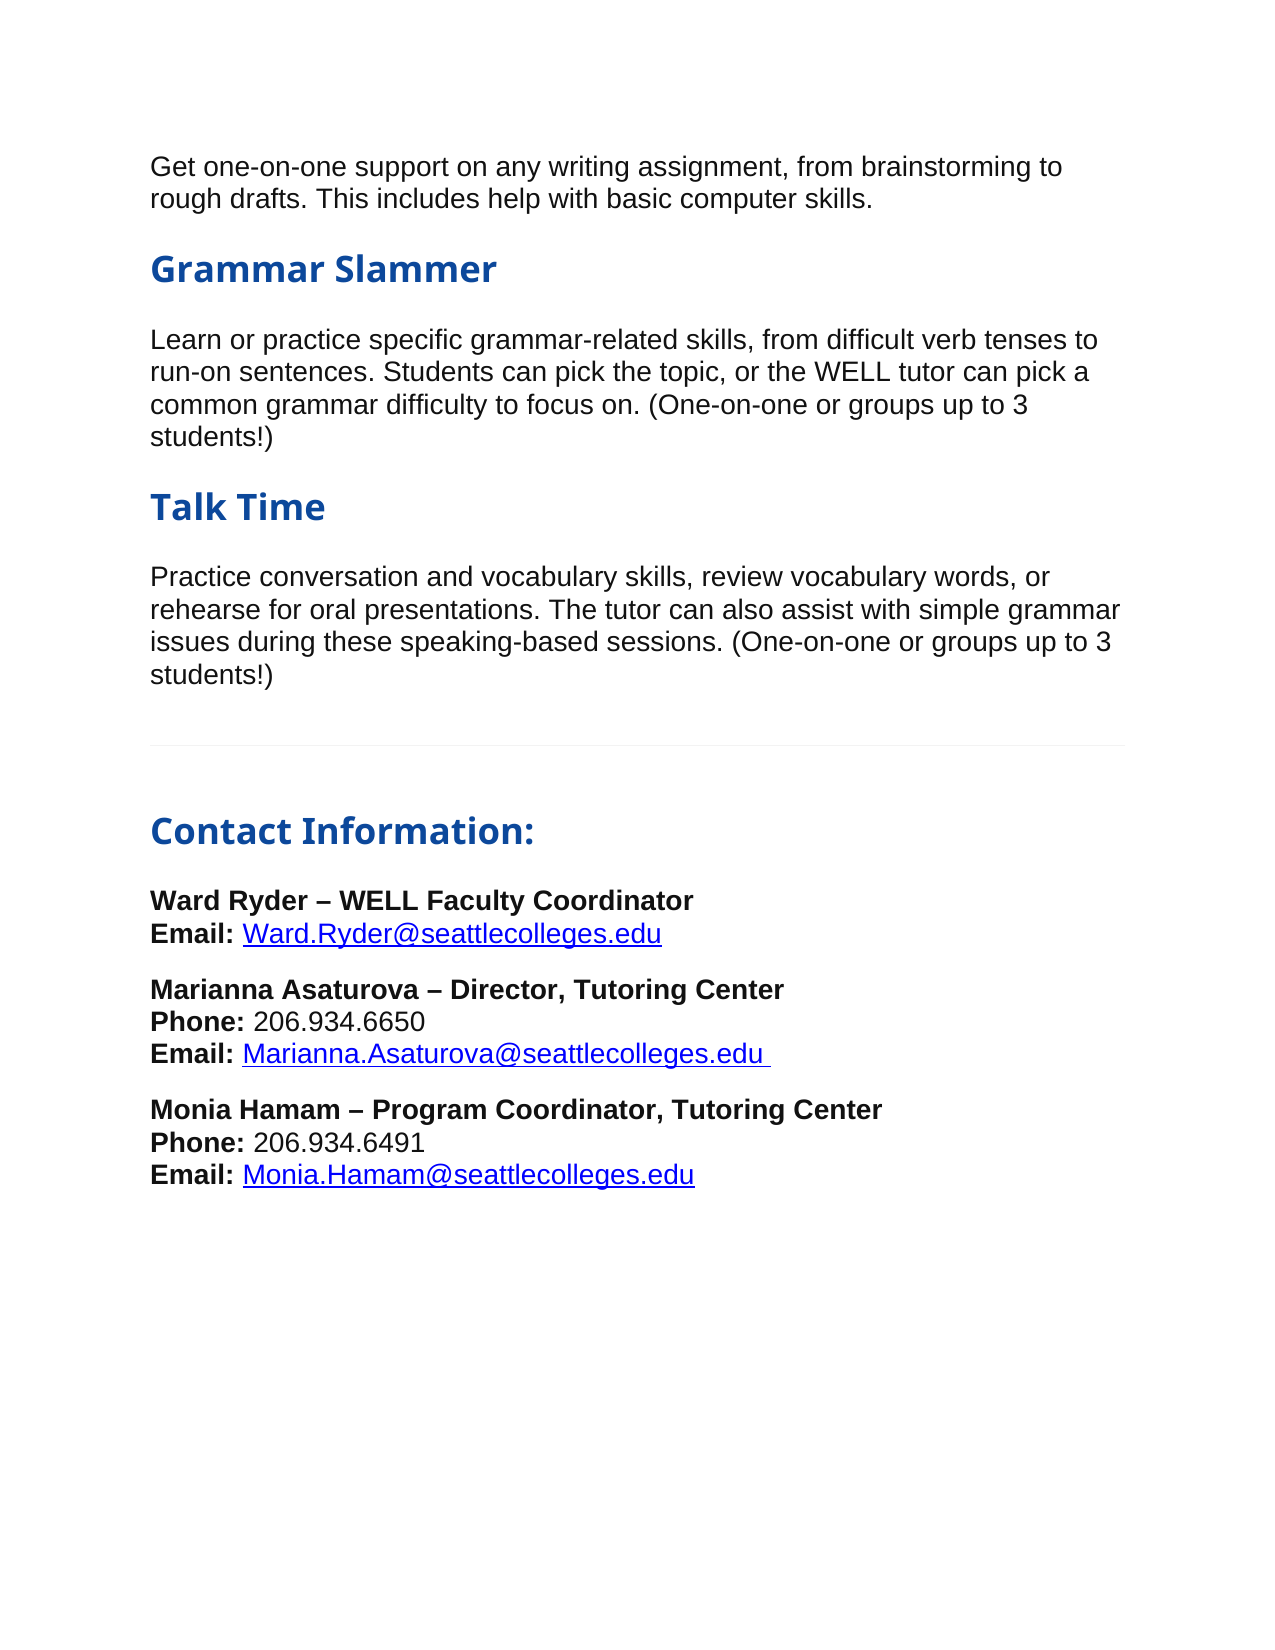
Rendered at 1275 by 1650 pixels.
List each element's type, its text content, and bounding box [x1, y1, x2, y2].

text Marianna Asaturova – Director, Tutoring Center Phone: 206.934.6650 Email: Marianna.Asaturova@seattlecolleges.edu [150, 973, 1125, 1070]
text Monia Hamam – Program Coordinator, Tutoring Center Phone: 206.934.6491 Email: Monia.Hamam@seattlecolleges.edu [150, 1093, 1125, 1190]
text Learn or practice specific grammar-related skills, from difficult verb tenses to run-on sentences. Students can pick the topic, or the WELL tutor can pick a common grammar difficulty to focus on. (One-on-one or groups up to 3 students!) [150, 323, 1125, 452]
text Practice conversation and vocabulary skills, review vocabulary words, or rehearse for oral presentations. The tutor can also assist with simple grammar issues during these speaking-based sessions. (One-on-one or groups up to 3 students!) [150, 560, 1125, 690]
text Get one-on-one support on any writing assignment, from brainstorming to rough drafts. This includes help with basic computer skills. [150, 150, 1125, 215]
text Talk Time [150, 482, 1125, 531]
text Contact Information: [150, 806, 1125, 855]
text Grammar Slammer [150, 244, 1125, 294]
text Ward Ryder – WELL Faculty Coordinator Email: Ward.Ryder@seattlecolleges.edu [150, 884, 1125, 949]
